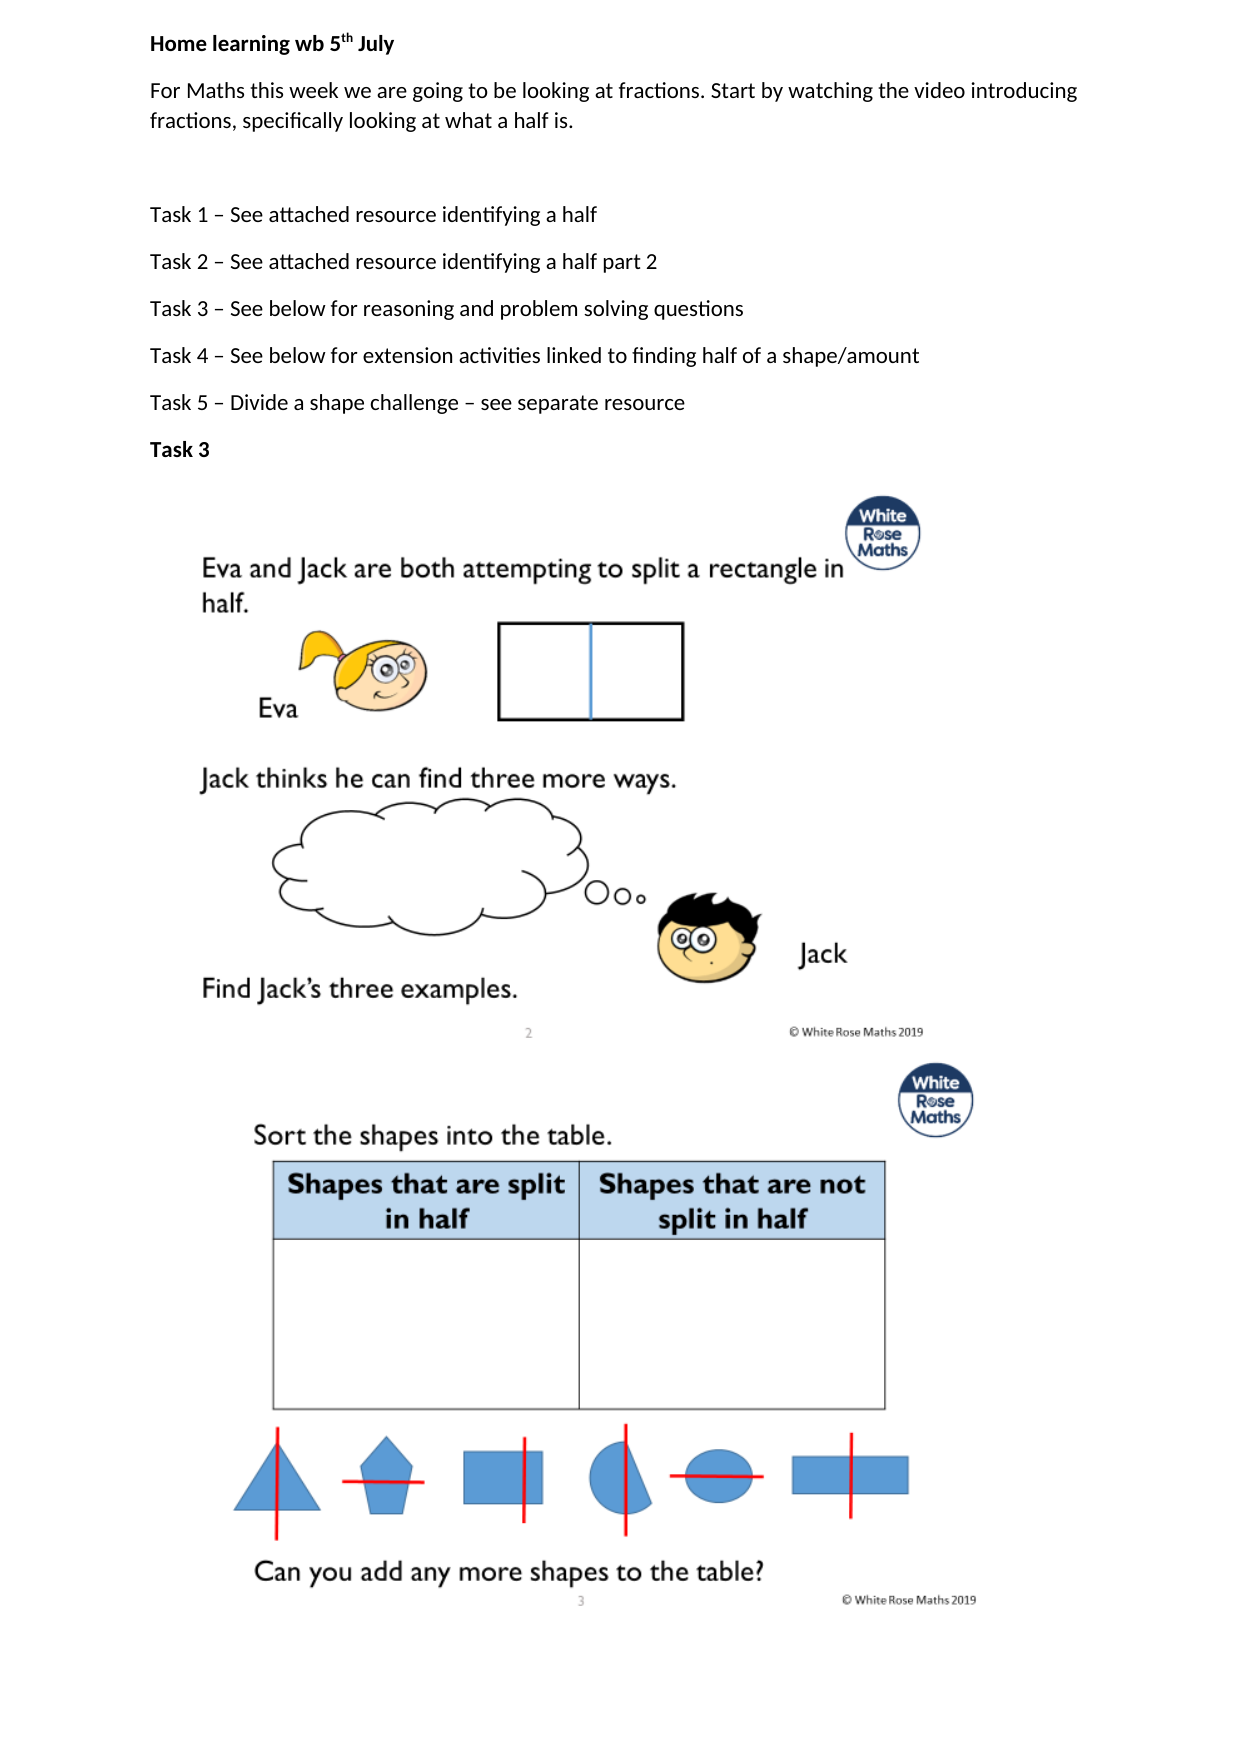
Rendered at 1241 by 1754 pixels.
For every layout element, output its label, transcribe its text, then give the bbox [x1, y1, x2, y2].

text Task 4 – See below for extension activities linked to finding half of a shape/amount [150, 341, 1090, 369]
text For Maths this week we are going to be looking at fractions. Start by watching the video introducing fractions, specifically looking at what a half is. [150, 76, 1090, 135]
picture [121, 485, 934, 1048]
text Home learning wb 5th July [150, 29, 1090, 58]
text Task 1 – See attached resource identifying a half [150, 200, 1090, 228]
picture [173, 1052, 987, 1616]
text Task 2 – See attached resource identifying a half part 2 [150, 247, 1090, 275]
text Task 3 [150, 435, 1090, 463]
text Task 3 – See below for reasoning and problem solving questions [150, 294, 1090, 322]
text Task 5 – Divide a shape challenge – see separate resource [150, 388, 1090, 416]
